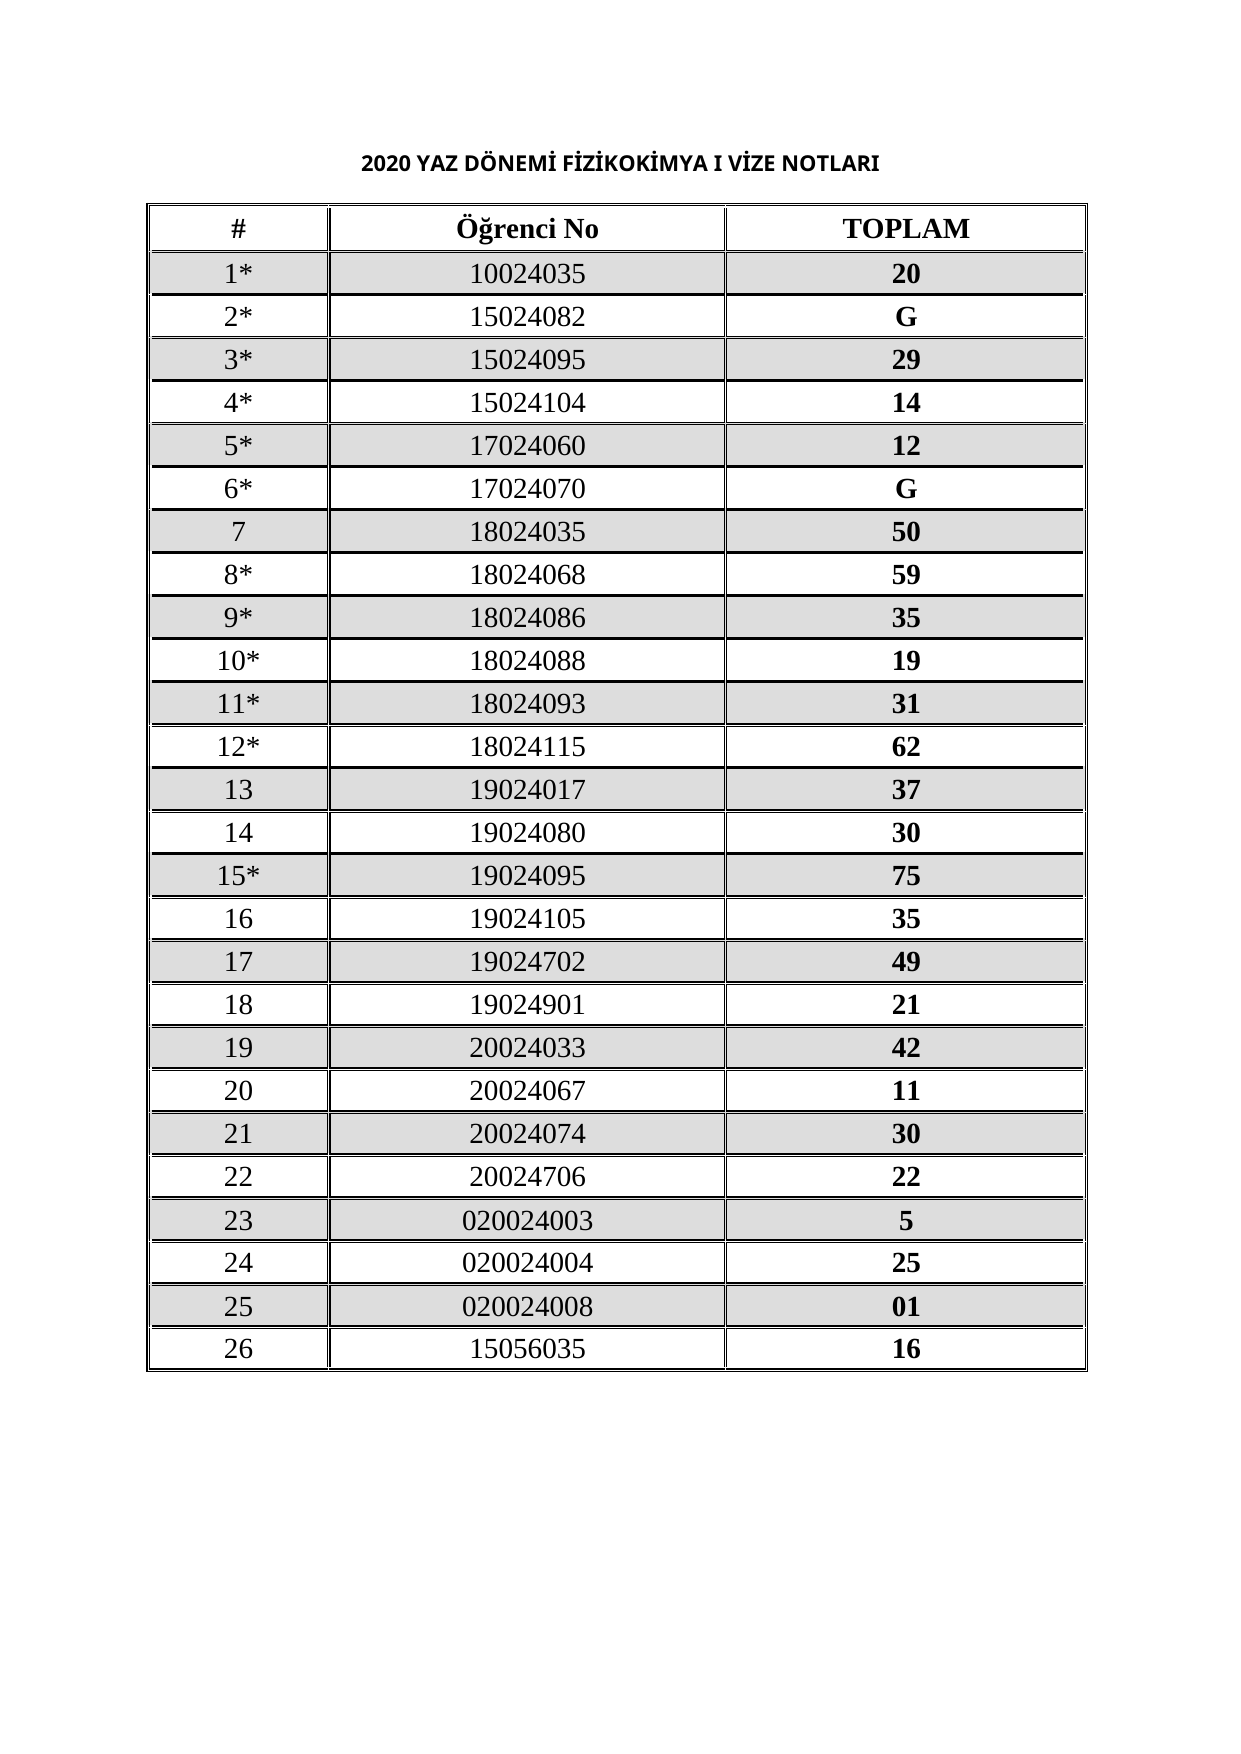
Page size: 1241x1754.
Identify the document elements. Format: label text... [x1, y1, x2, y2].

table_cell 020024004 [331, 1243, 724, 1282]
table_cell 21 [727, 981, 1085, 1024]
table_cell 18 [150, 981, 327, 1024]
table_cell 10* [150, 637, 327, 680]
table_cell 17024060 [331, 425, 724, 465]
table_cell 18024115 [331, 727, 724, 766]
table_cell 23 [150, 1196, 327, 1239]
table_cell 20024033 [331, 1028, 724, 1067]
table_cell 30 [727, 809, 1085, 852]
table_cell 19024095 [331, 855, 724, 895]
table_cell 42 [727, 1024, 1085, 1067]
table_cell 1* [148, 250, 329, 293]
table_cell 17 [150, 938, 327, 981]
table_cell 17024070 [331, 468, 724, 508]
table_cell 15024082 [331, 296, 724, 336]
table_cell 15* [150, 852, 327, 895]
table_header Öğrenci No [329, 206, 726, 250]
table_cell 19024901 [331, 985, 724, 1024]
table_cell 18024086 [331, 597, 724, 637]
table_cell 20024074 [331, 1114, 724, 1153]
table_cell 5* [148, 422, 329, 465]
table_cell 7 [148, 508, 327, 551]
table_cell 11* [150, 680, 327, 723]
table_cell 18024088 [331, 640, 724, 680]
table_cell 16 [726, 1325, 1085, 1368]
table_cell 22 [727, 1153, 1085, 1196]
table_cell 18024093 [331, 683, 724, 723]
table_cell 12 [726, 422, 1086, 465]
table_cell 19 [150, 1024, 327, 1067]
table_cell 020024003 [331, 1200, 724, 1239]
table_cell 35 [727, 594, 1085, 637]
table_cell 13 [150, 766, 327, 809]
table_cell 59 [727, 551, 1085, 594]
table_cell 15056035 [329, 1329, 726, 1368]
table_cell 14 [727, 379, 1085, 422]
table_cell 49 [727, 938, 1085, 981]
table_cell 19024702 [331, 942, 724, 981]
table_cell 3* [148, 336, 329, 379]
table_header TOPLAM [726, 206, 1085, 250]
table_cell 8* [150, 551, 327, 594]
table_cell 6* [150, 465, 327, 508]
table_header # [150, 204, 329, 250]
table_cell 21 [150, 1110, 327, 1153]
text 2020 YAZ DÖNEMİ FİZİKOKİMYA I VİZE NOTLARI [148, 148, 1093, 177]
table_cell 01 [727, 1282, 1085, 1325]
table_cell 20024706 [331, 1157, 724, 1196]
table_cell 15024095 [331, 339, 724, 379]
table_cell G [727, 465, 1085, 508]
table_cell 22 [150, 1153, 327, 1196]
table_cell 10024035 [331, 253, 724, 293]
table_cell 25 [150, 1282, 327, 1325]
table_cell 50 [727, 508, 1086, 551]
table_cell 35 [727, 895, 1085, 938]
table_cell 2* [148, 293, 327, 336]
table_cell 15024104 [331, 382, 724, 422]
table_cell 19024080 [331, 813, 724, 852]
table_cell 37 [727, 766, 1085, 809]
table_cell 75 [727, 852, 1085, 895]
table_cell 24 [150, 1239, 327, 1282]
table_cell 12* [150, 723, 327, 766]
table_cell 9* [150, 594, 327, 637]
table_cell 62 [727, 723, 1085, 766]
table_cell 29 [726, 336, 1086, 379]
table_cell 30 [727, 1110, 1085, 1153]
table_cell 19024017 [331, 769, 724, 809]
table_cell 14 [150, 809, 327, 852]
table_cell 20 [726, 250, 1086, 293]
table_cell 20 [150, 1067, 327, 1110]
table_cell 26 [150, 1325, 329, 1368]
table_cell 4* [150, 379, 327, 422]
table_cell 5 [727, 1196, 1085, 1239]
table_cell 11 [727, 1067, 1085, 1110]
table_cell 020024008 [331, 1286, 724, 1325]
table_cell 31 [727, 680, 1085, 723]
table_cell G [727, 293, 1086, 336]
table_cell 20024067 [331, 1071, 724, 1110]
table_cell 25 [727, 1239, 1085, 1282]
table_cell 18024068 [331, 554, 724, 594]
table_cell 18024035 [331, 511, 724, 551]
table_cell 19024105 [331, 899, 724, 938]
table_cell 16 [150, 895, 327, 938]
table_cell 19 [727, 637, 1085, 680]
